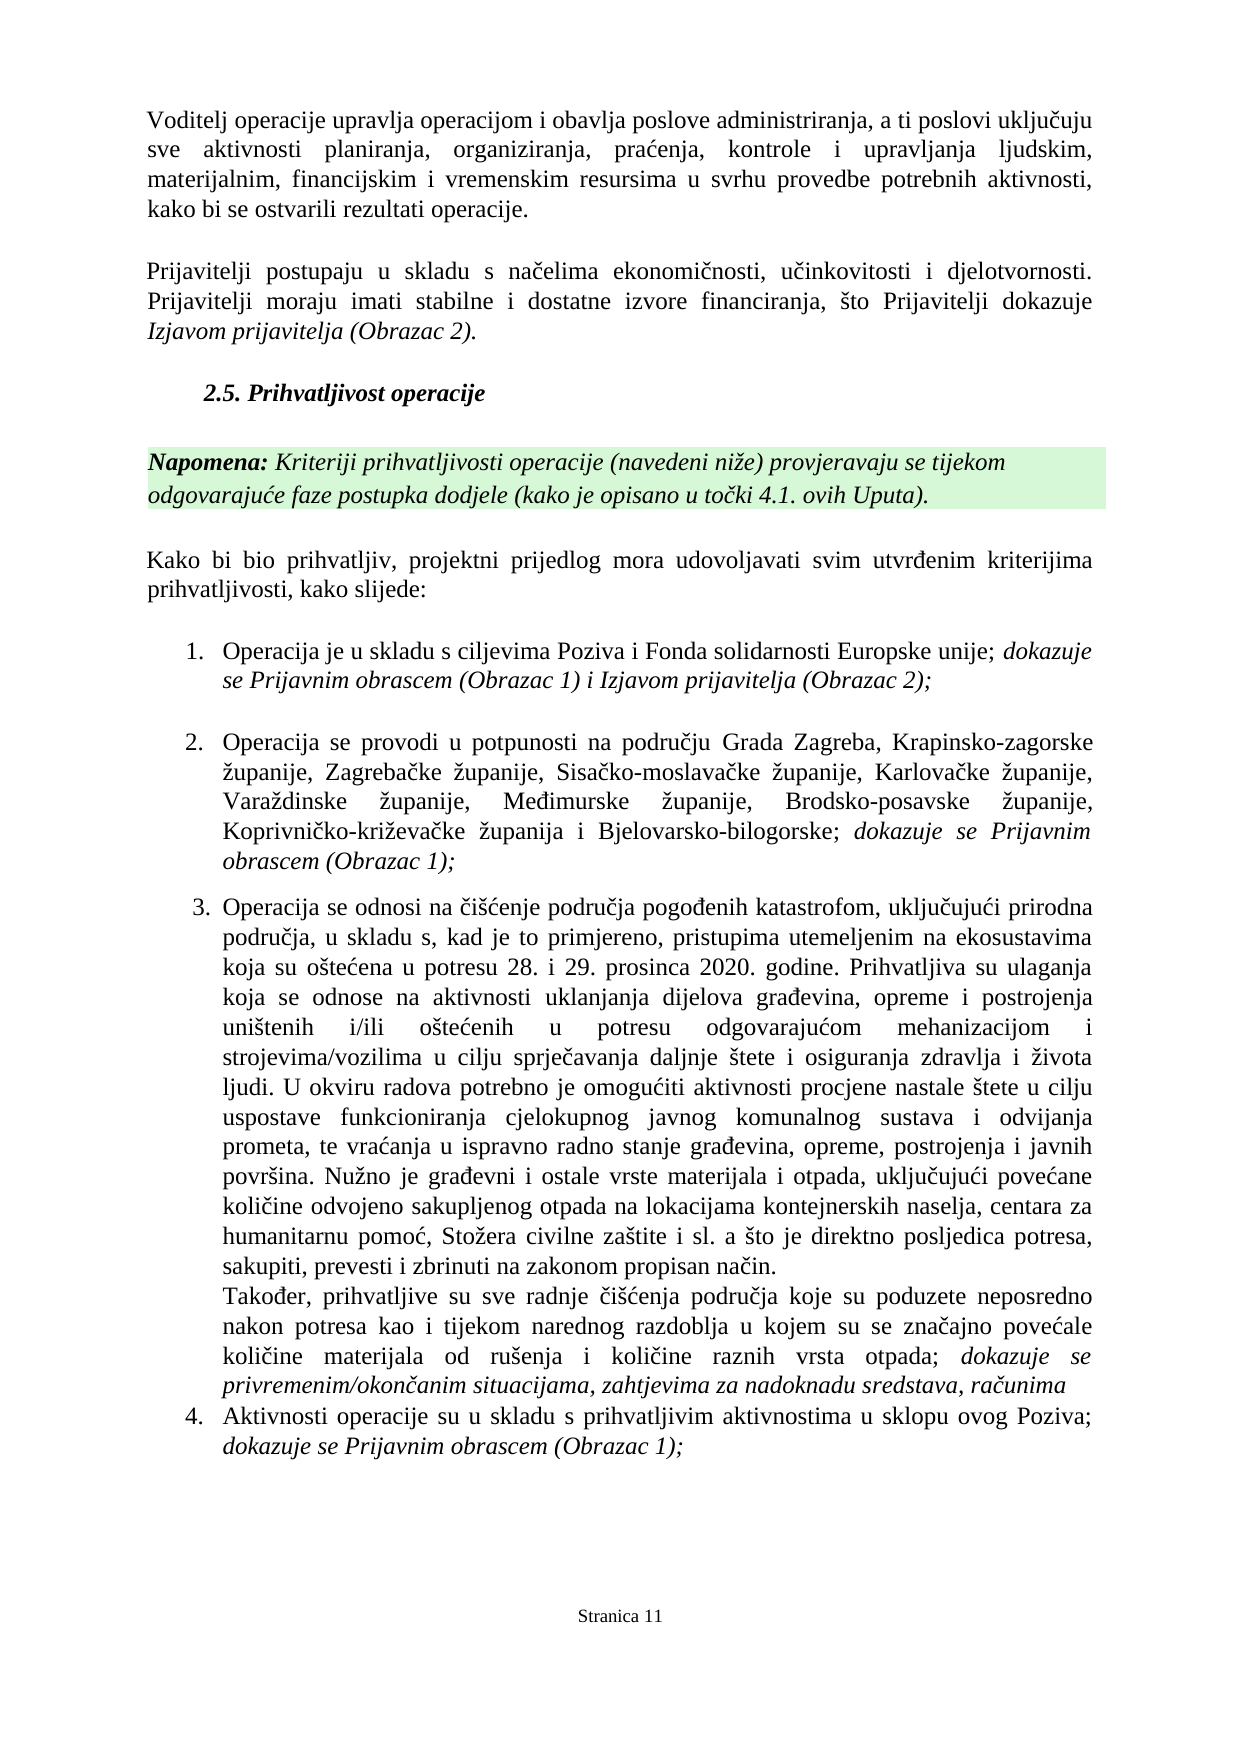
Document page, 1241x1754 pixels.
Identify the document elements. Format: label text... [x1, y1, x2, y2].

list Operacija se odnosi na čišćenje područja pogođenih katastrofom, uključujući prirodna područja, u skladu s, kad je to primjereno, pristupima utemeljenim na ekosustavima koja su oštećena u potresu 28. i 29. prosinca 2020. godine. Prihvatljiva su ulaganja koja se odnose na aktivnosti uklanjanja dijelova građevina, opreme i postrojenja uništenih i/ili oštećenih u potresu odgovarajućom mehanizacijom i strojevima/vozilima u cilju sprječavanja daljnje štete i osiguranja zdravlja i života ljudi. U okviru radova potrebno je omogućiti aktivnosti procjene nastale štete u cilju uspostave funkcioniranja cjelokupnog javnog komunalnog sustava i odvijanja prometa, te vraćanja u ispravno radno stanje građevina, opreme, postrojenja i javnih površina. Nužno je građevni i ostale vrste materijala i otpada, uključujući povećane količine odvojeno sakupljenog otpada na lokacijama kontejnerskih naselja, centara za humanitarnu pomoć, Stožera civilne zaštite i sl. a što je direktno posljedica potresa, sakupiti, prevesti i zbrinuti na zakonom propisan način. [192, 892, 1093, 1280]
text Voditelj operacije upravlja operacijom i obavlja poslove administriranja, a ti poslovi uključuju sve aktivnosti planiranja, organiziranja, praćenja, kontrole i upravljanja ljudskim, materijalnim, financijskim i vremenskim resursima u svrhu provedbe potrebnih aktivnosti, kako bi se ostvarili rezultati operacije. [146, 105, 1093, 223]
list Aktivnosti operacije su u skladu s prihvatljivim aktivnostima u sklopu ovog Poziva; dokazuje se Prijavnim obrascem (Obrazac 1); [185, 1401, 1093, 1460]
list Operacija se provodi u potpunosti na području Grada Zagreba, Krapinsko-zagorske županije, Zagrebačke županije, Sisačko-moslavačke županije, Karlovačke županije, Varaždinske županije, Međimurske županije, Brodsko-posavske županije, Koprivničko-križevačke županija i Bjelovarsko-bilogorske; dokazuje se Prijavnim obrascem (Obrazac 1); [185, 727, 1093, 875]
text Kako bi bio prihvatljiv, projektni prijedlog mora udovoljavati svim utvrđenim kriterijima prihvatljivosti, kako slijede: [146, 545, 1093, 603]
list Također, prihvatljive su sve radnje čišćenja područja koje su poduzete neposredno nakon potresa kao i tijekom narednog razdoblja u kojem su se značajno povećale količine materijala od rušenja i količine raznih vrsta otpada; dokazuje se privremenim/okončanim situacijama, zahtjevima za nadoknadu sredstava, računima [222, 1281, 1093, 1399]
text Napomena: Kriteriji prihvatljivosti operacije (navedeni niže) provjeravaju se tijekom odgovarajuće faze postupka dodjele (kako je opisano u točki 4.1. ovih Uputa). [148, 447, 1106, 509]
subtitle Operacija je u skladu s ciljevima Poziva i Fonda solidarnosti Europske unije; dokazuje se Prijavnim obrascem (Obrazac 1) i Izjavom prijavitelja (Obrazac 2); [185, 636, 1094, 694]
text Prijavitelji postupaju u skladu s načelima ekonomičnosti, učinkovitosti i djelotvornosti. Prijavitelji moraju imati stabilne i dostatne izvore financiranja, što Prijavitelji dokazuje Izjavom prijavitelja (Obrazac 2). [146, 256, 1093, 345]
subtitle 2.5. Prihvatljivost operacije [88, 378, 1093, 406]
